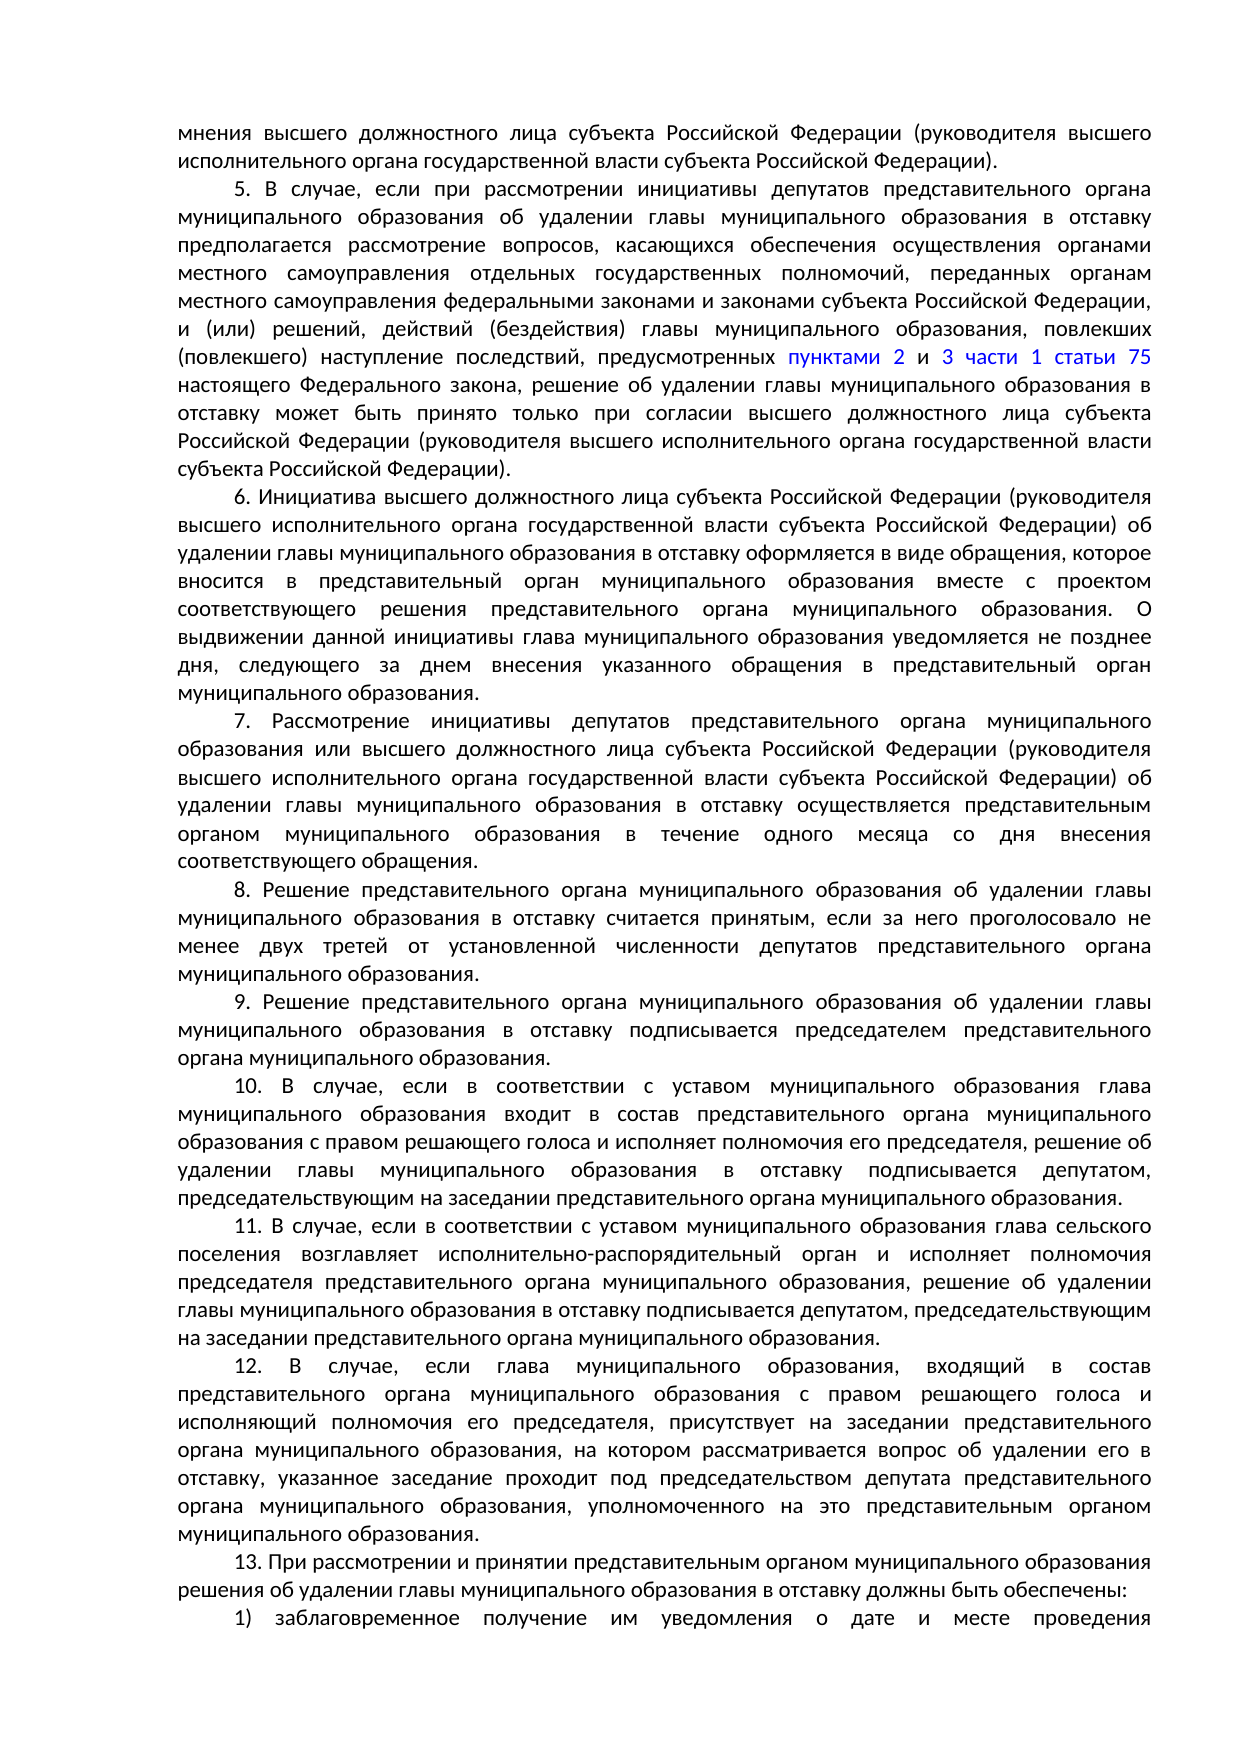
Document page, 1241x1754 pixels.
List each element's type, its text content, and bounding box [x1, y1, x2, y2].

text 6. Инициатива высшего должностного лица субъекта Российской Федерации (руководителя высшего исполнительного органа государственной власти субъекта Российской Федерации) об удалении главы муниципального образования в отставку оформляется в виде обращения, которое вносится в представительный орган муниципального образования вместе с проектом соответствующего решения представительного органа муниципального образования. О выдвижении данной инициативы глава муниципального образования уведомляется не позднее дня, следующего за днем внесения указанного обращения в представительный орган муниципального образования. [177, 482, 1152, 707]
text 11. В случае, если в соответствии с уставом муниципального образования глава сельского поселения возглавляет исполнительно-распорядительный орган и исполняет полномочия председателя представительного органа муниципального образования, решение об удалении главы муниципального образования в отставку подписывается депутатом, председательствующим на заседании представительного органа муниципального образования. [177, 1211, 1152, 1351]
text 7. Рассмотрение инициативы депутатов представительного органа муниципального образования или высшего должностного лица субъекта Российской Федерации (руководителя высшего исполнительного органа государственной власти субъекта Российской Федерации) об удалении главы муниципального образования в отставку осуществляется представительным органом муниципального образования в течение одного месяца со дня внесения соответствующего обращения. [177, 707, 1152, 875]
text 13. При рассмотрении и принятии представительным органом муниципального образования решения об удалении главы муниципального образования в отставку должны быть обеспечены: [177, 1547, 1152, 1603]
text 8. Решение представительного органа муниципального образования об удалении главы муниципального образования в отставку считается принятым, если за него проголосовало не менее двух третей от установленной численности депутатов представительного органа муниципального образования. [177, 875, 1152, 987]
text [177, 1603, 1152, 1631]
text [177, 118, 1152, 174]
text 12. В случае, если глава муниципального образования, входящий в состав представительного органа муниципального образования с правом решающего голоса и исполняющий полномочия его председателя, присутствует на заседании представительного органа муниципального образования, на котором рассматривается вопрос об удалении его в отставку, указанное заседание проходит под председательством депутата представительного органа муниципального образования, уполномоченного на это представительным органом муниципального образования. [177, 1351, 1152, 1547]
text 5. В случае, если при рассмотрении инициативы депутатов представительного органа муниципального образования об удалении главы муниципального образования в отставку предполагается рассмотрение вопросов, касающихся обеспечения осуществления органами местного самоуправления отдельных государственных полномочий, переданных органам местного самоуправления федеральными законами и законами субъекта Российской Федерации, и (или) решений, действий (бездействия) главы муниципального образования, повлекших (повлекшего) наступление последствий, предусмотренных пунктами 2 и 3 части 1 статьи 75 настоящего Федерального закона, решение об удалении главы муниципального образования в отставку может быть принято только при согласии высшего должностного лица субъекта Российской Федерации (руководителя высшего исполнительного органа государственной власти субъекта Российской Федерации). [177, 174, 1152, 482]
text 9. Решение представительного органа муниципального образования об удалении главы муниципального образования в отставку подписывается председателем представительного органа муниципального образования. [177, 987, 1152, 1071]
text 10. В случае, если в соответствии с уставом муниципального образования глава муниципального образования входит в состав представительного органа муниципального образования с правом решающего голоса и исполняет полномочия его председателя, решение об удалении главы муниципального образования в отставку подписывается депутатом, председательствующим на заседании представительного органа муниципального образования. [177, 1071, 1152, 1211]
